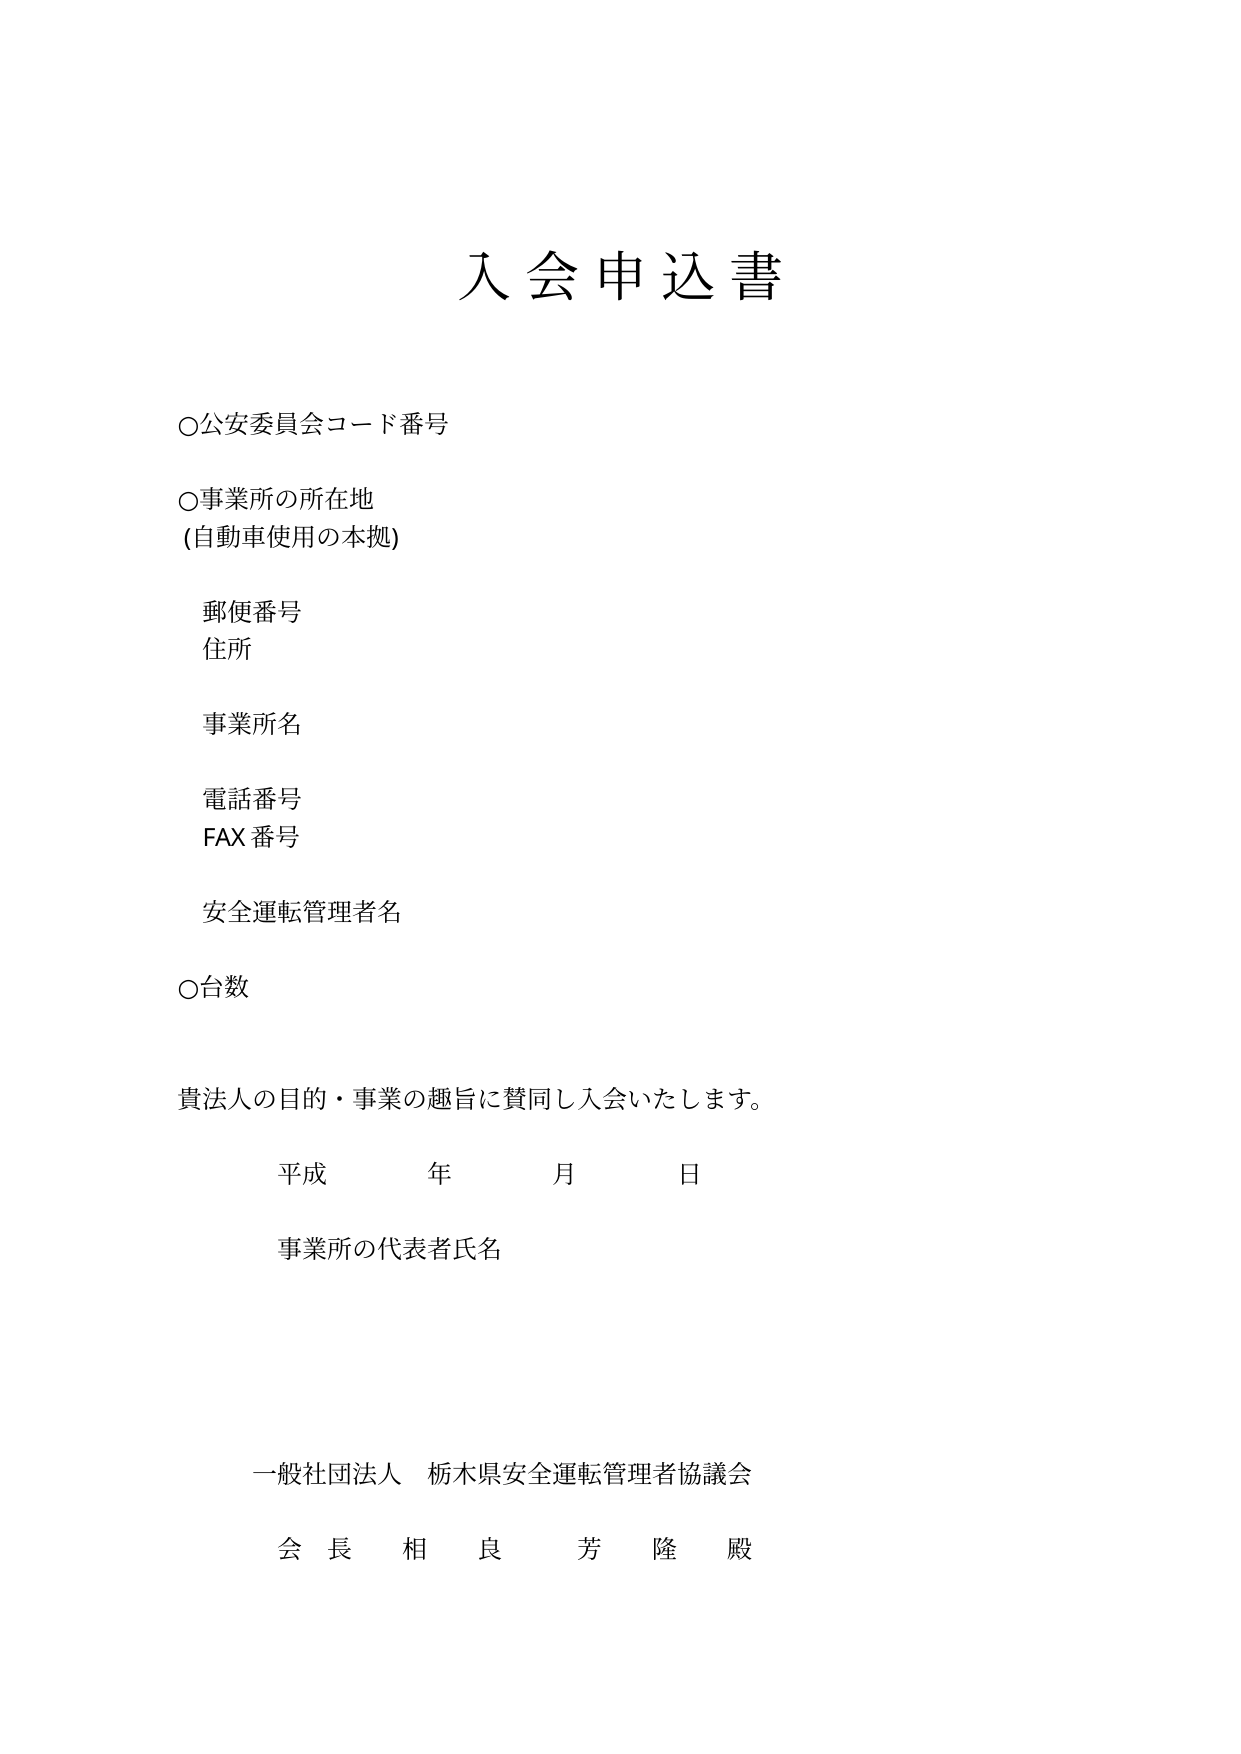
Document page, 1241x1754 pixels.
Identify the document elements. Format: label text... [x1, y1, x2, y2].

text (自動車使用の本拠) [177, 517, 1063, 554]
text 入 会 申 込 書 [177, 217, 1063, 329]
text 事業所の代表者氏名 [177, 1229, 1063, 1267]
text 平成 年 月 日 [177, 1154, 1063, 1192]
text 電話番号 [177, 779, 1063, 817]
text ○公安委員会コード番号 [177, 404, 1063, 442]
text FAX番号 [177, 817, 1063, 854]
text 安全運転管理者名 [177, 892, 1063, 929]
text ○事業所の所在地 [177, 479, 1063, 517]
text 事業所名 [177, 704, 1063, 742]
text 貴法人の目的・事業の趣旨に賛同し入会いたします。 [177, 1079, 1063, 1117]
text 郵便番号 [177, 592, 1063, 629]
text 会 長 相 良 芳 隆 殿 [177, 1529, 1063, 1567]
text 一般社団法人 栃木県安全運転管理者協議会 [177, 1454, 1063, 1492]
text ○台数 [177, 967, 1063, 1004]
text 住所 [177, 629, 1063, 667]
